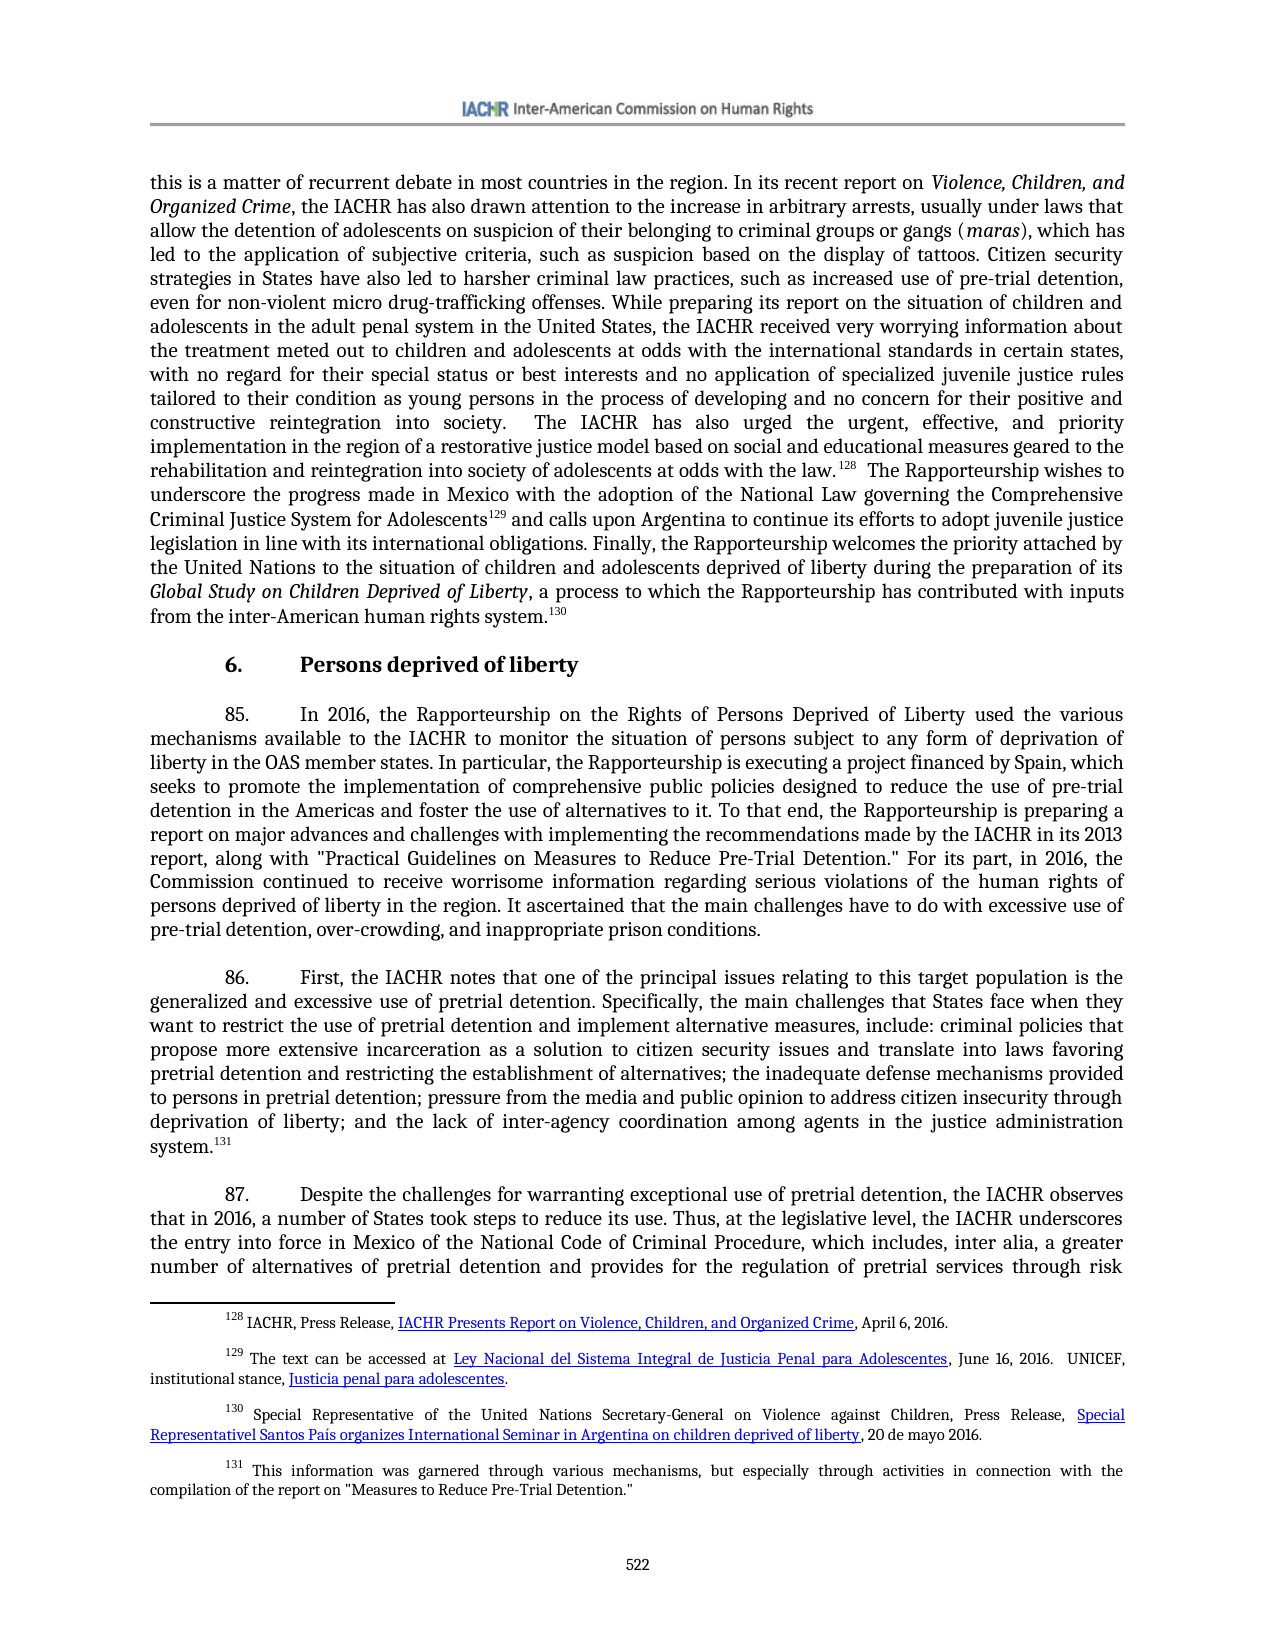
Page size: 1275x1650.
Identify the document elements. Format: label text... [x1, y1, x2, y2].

list In the monitoring it conducted in 2016, the Rapporteurship continued to note with grave concern that the legal systems and practices of all the countries in the region, without exception, have still not completely aligned themselves with inter-American and universal standards for juvenile justice or with the recommendations put forward by the IACHR in its report on Juvenile Justice and Human Rights in the Americas. The IACHR has expressed its utmost concern regarding the highly precarious conditions in which adolescents are deprived of liberty and regarding the violence, cruel, inhuman, and degrading treatment and torture it is aware of and which have triggered public expressions of concern by the IACHR and the adoption of precautionary measures, especially in respect of Brazil. There are also still worrying tendencies, in several countries in the region, such as Brazil, to lower the age of criminal liability and lengthen sentences for certain crimes, although the IACHR has noted that this is a matter of recurrent debate in most countries in the region. In its recent report on Violence, Children, and Organized Crime, the IACHR has also drawn attention to the increase in arbitrary arrests, usually under laws that allow the detention of adolescents on suspicion of their belonging to criminal groups or gangs (maras), which has led to the application of subjective criteria, such as suspicion based on the display of tattoos. Citizen security strategies in States have also led to harsher criminal law practices, such as increased use of pre-trial detention, even for non-violent micro drug-trafficking offenses. While preparing its report on the situation of children and adolescents in the adult penal system in the United States, the IACHR received very worrying information about the treatment meted out to children and adolescents at odds with the international standards in certain states, with no regard for their special status or best interests and no application of specialized juvenile justice rules tailored to their condition as young persons in the process of developing and no concern for their positive and constructive reintegration into society. The IACHR has also urged the urgent, effective, and priority implementation in the region of a restorative justice model based on social and educational measures geared to the rehabilitation and reintegration into society of adolescents at odds with the law. The Rapporteurship wishes to underscore the progress made in Mexico with the adoption of the National Law governing the Comprehensive Criminal Justice System for Adolescents and calls upon Argentina to continue its efforts to adopt juvenile justice legislation in line with its international obligations. Finally, the Rapporteurship welcomes the priority attached by the United Nations to the situation of children and adolescents deprived of liberty during the preparation of its Global Study on Children Deprived of Liberty, a process to which the Rapporteurship has contributed with inputs from the inter-American human rights system. [150, 171, 1125, 628]
subtitle Persons deprived of liberty [225, 652, 1125, 678]
list In 2016, the Rapporteurship on the Rights of Persons Deprived of Liberty used the various mechanisms available to the IACHR to monitor the situation of persons subject to any form of deprivation of liberty in the OAS member states. In particular, the Rapporteurship is executing a project financed by Spain, which seeks to promote the implementation of comprehensive public policies designed to reduce the use of pre-trial detention in the Americas and foster the use of alternatives to it. To that end, the Rapporteurship is preparing a report on major advances and challenges with implementing the recommendations made by the IACHR in its 2013 report, along with "Practical Guidelines on Measures to Reduce Pre-Trial Detention." For its part, in 2016, the Commission continued to receive worrisome information regarding serious violations of the human rights of persons deprived of liberty in the region. It ascertained that the main challenges have to do with excessive use of pre-trial detention, over-crowding, and inappropriate prison conditions. [150, 702, 1125, 942]
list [150, 1182, 1125, 1278]
list First, the IACHR notes that one of the principal issues relating to this target population is the generalized and excessive use of pretrial detention. Specifically, the main challenges that States face when they want to restrict the use of pretrial detention and implement alternative measures, include: criminal policies that propose more extensive incarceration as a solution to citizen security issues and translate into laws favoring pretrial detention and restricting the establishment of alternatives; the inadequate defense mechanisms provided to persons in pretrial detention; pressure from the media and public opinion to address citizen insecurity through deprivation of liberty; and the lack of inter-agency coordination among agents in the justice administration system. [150, 966, 1125, 1158]
picture [450, 98, 825, 119]
